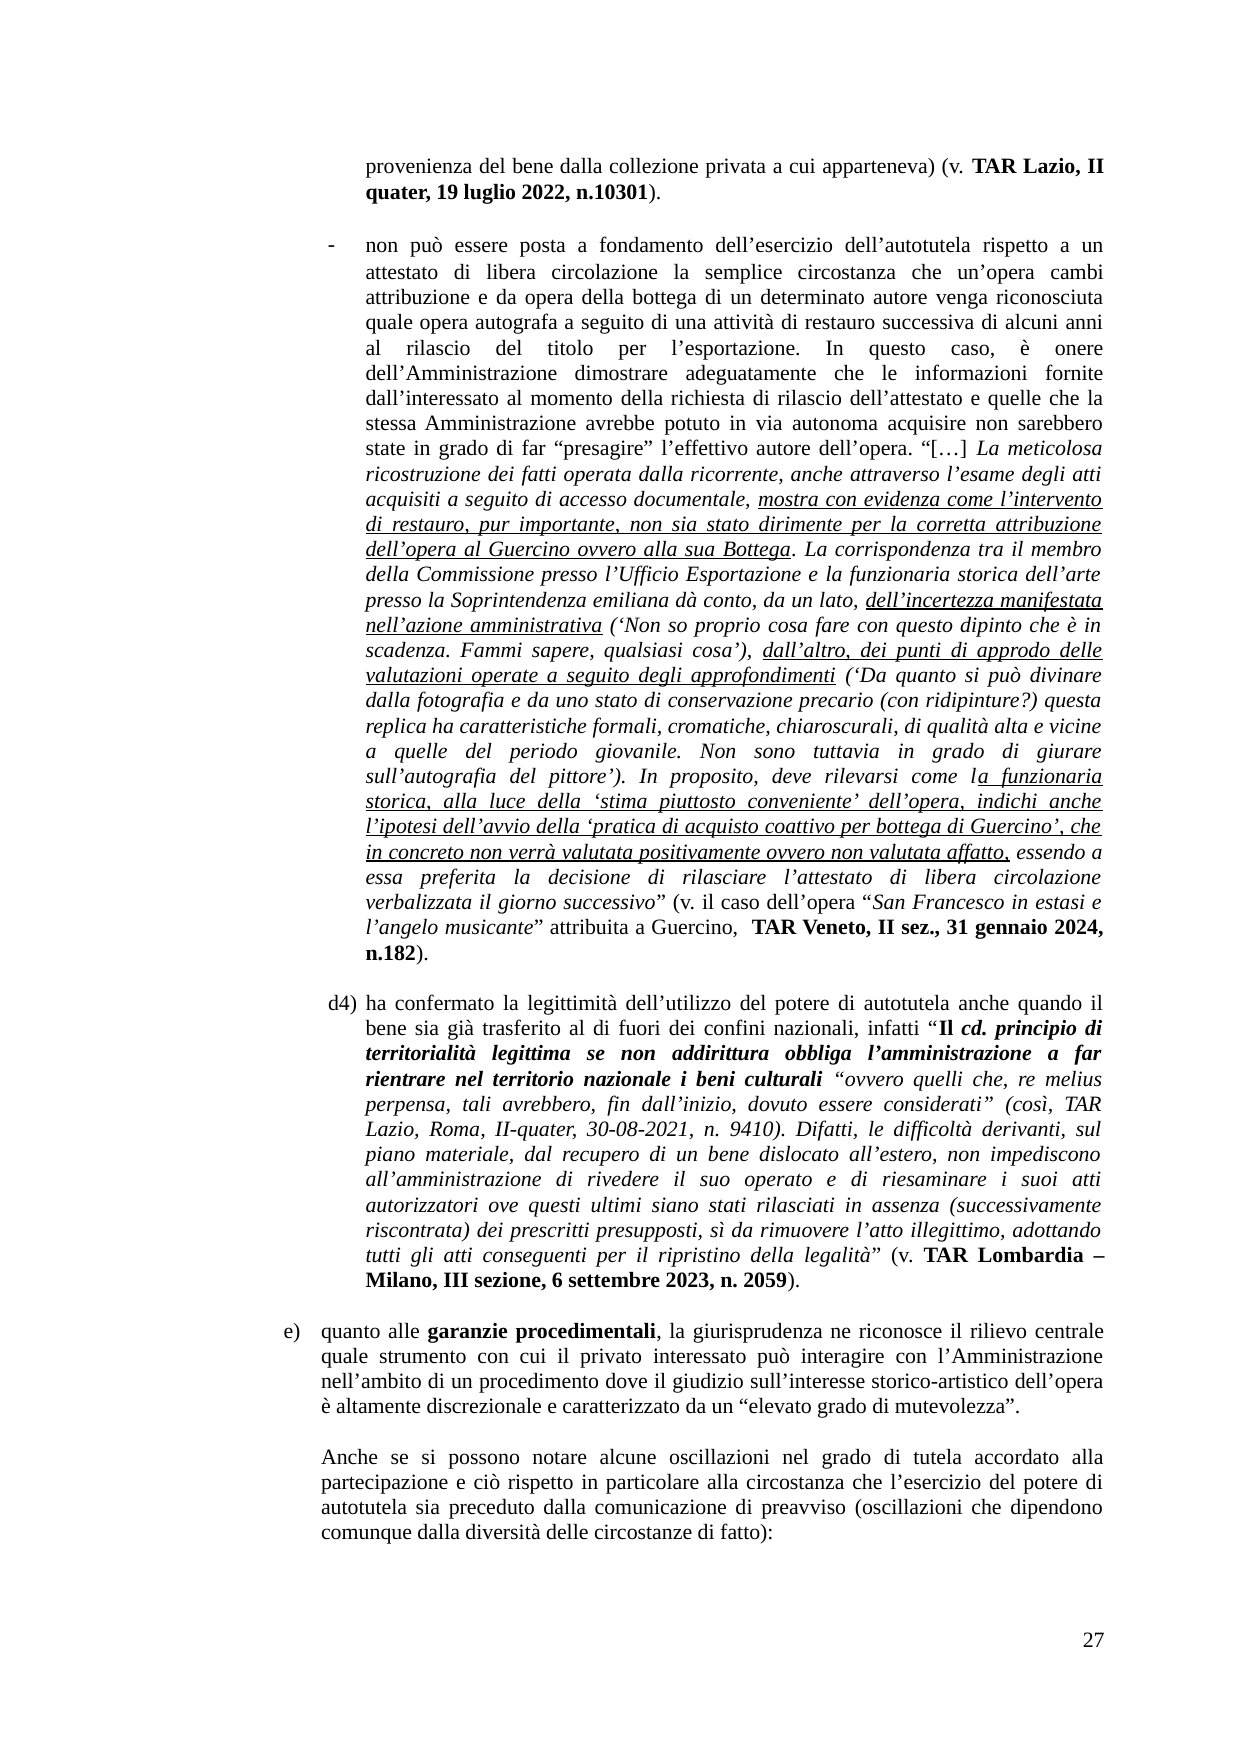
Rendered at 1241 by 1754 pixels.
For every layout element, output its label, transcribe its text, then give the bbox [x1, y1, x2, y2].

list Anche se si possono notare alcune oscillazioni nel grado di tutela accordato alla partecipazione e ciò rispetto in particolare alla circostanza che l’esercizio del potere di autotutela sia preceduto dalla comunicazione di preavviso (oscillazioni che dipendono comunque dalla diversità delle circostanze di fatto): [321, 1444, 1104, 1544]
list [328, 153, 1104, 204]
list non può essere posta a fondamento dell’esercizio dell’autotutela rispetto a un attestato di libera circolazione la semplice circostanza che un’opera cambi attribuzione e da opera della bottega di un determinato autore venga riconosciuta quale opera autografa a seguito di una attività di restauro successiva di alcuni anni al rilascio del titolo per l’esportazione. In questo caso, è onere dell’Amministrazione dimostrare adeguatamente che le informazioni fornite dall’interessato al momento della richiesta di rilascio dell’attestato e quelle che la stessa Amministrazione avrebbe potuto in via autonoma acquisire non sarebbero state in grado di far “presagire” l’effettivo autore dell’opera. “[…] La meticolosa ricostruzione dei fatti operata dalla ricorrente, anche attraverso l’esame degli atti acquisiti a seguito di accesso documentale, mostra con evidenza come l’intervento di restauro, pur importante, non sia stato dirimente per la corretta attribuzione dell’opera al Guercino ovvero alla sua Bottega. La corrispondenza tra il membro della Commissione presso l’Ufficio Esportazione e la funzionaria storica dell’arte presso la Soprintendenza emiliana dà conto, da un lato, dell’incertezza manifestata nell’azione amministrativa (‘Non so proprio cosa fare con questo dipinto che è in scadenza. Fammi sapere, qualsiasi cosa’), dall’altro, dei punti di approdo delle valutazioni operate a seguito degli approfondimenti (‘Da quanto si può divinare dalla fotografia e da uno stato di conservazione precario (con ridipinture?) questa replica ha caratteristiche formali, cromatiche, chiaroscurali, di qualità alta e vicine a quelle del periodo giovanile. Non sono tuttavia in grado di giurare sull’autografia del pittore’). In proposito, deve rilevarsi come la funzionaria storica, alla luce della ‘stima piuttosto conveniente’ dell’opera, indichi anche l’ipotesi dell’avvio della ‘pratica di acquisto coattivo per bottega di Guercino’, che in concreto non verrà valutata positivamente ovvero non valutata affatto, essendo a essa preferita la decisione di rilasciare l’attestato di libera circolazione verbalizzata il giorno successivo” (v. il caso dell’opera “San Francesco in estasi e l’angelo musicante” attribuita a Guercino, TAR Veneto, II sez., 31 gennaio 2024, n.182). [328, 229, 1104, 965]
list d4) ha confermato la legittimità dell’utilizzo del potere di autotutela anche quando il bene sia già trasferito al di fuori dei confini nazionali, infatti “Il cd. principio di territorialità legittima se non addirittura obbliga l’amministrazione a far rientrare nel territorio nazionale i beni culturali “ovvero quelli che, re melius perpensa, tali avrebbero, fin dall’inizio, dovuto essere considerati” (così, TAR Lazio, Roma, II-quater, 30-08-2021, n. 9410). Difatti, le difficoltà derivanti, sul piano materiale, dal recupero di un bene dislocato all’estero, non impediscono all’amministrazione di rivedere il suo operato e di riesaminare i suoi atti autorizzatori ove questi ultimi siano stati rilasciati in assenza (successivamente riscontrata) dei prescritti presupposti, sì da rimuovere l’atto illegittimo, adottando tutti gli atti conseguenti per il ripristino della legalità” (v. TAR Lombardia – Milano, III sezione, 6 settembre 2023, n. 2059). [328, 990, 1104, 1292]
list quanto alle garanzie procedimentali, la giurisprudenza ne riconosce il rilievo centrale quale strumento con cui il privato interessato può interagire con l’Amministrazione nell’ambito di un procedimento dove il giudizio sull’interesse storico-artistico dell’opera è altamente discrezionale e caratterizzato da un “elevato grado di mutevolezza”. [283, 1318, 1104, 1418]
